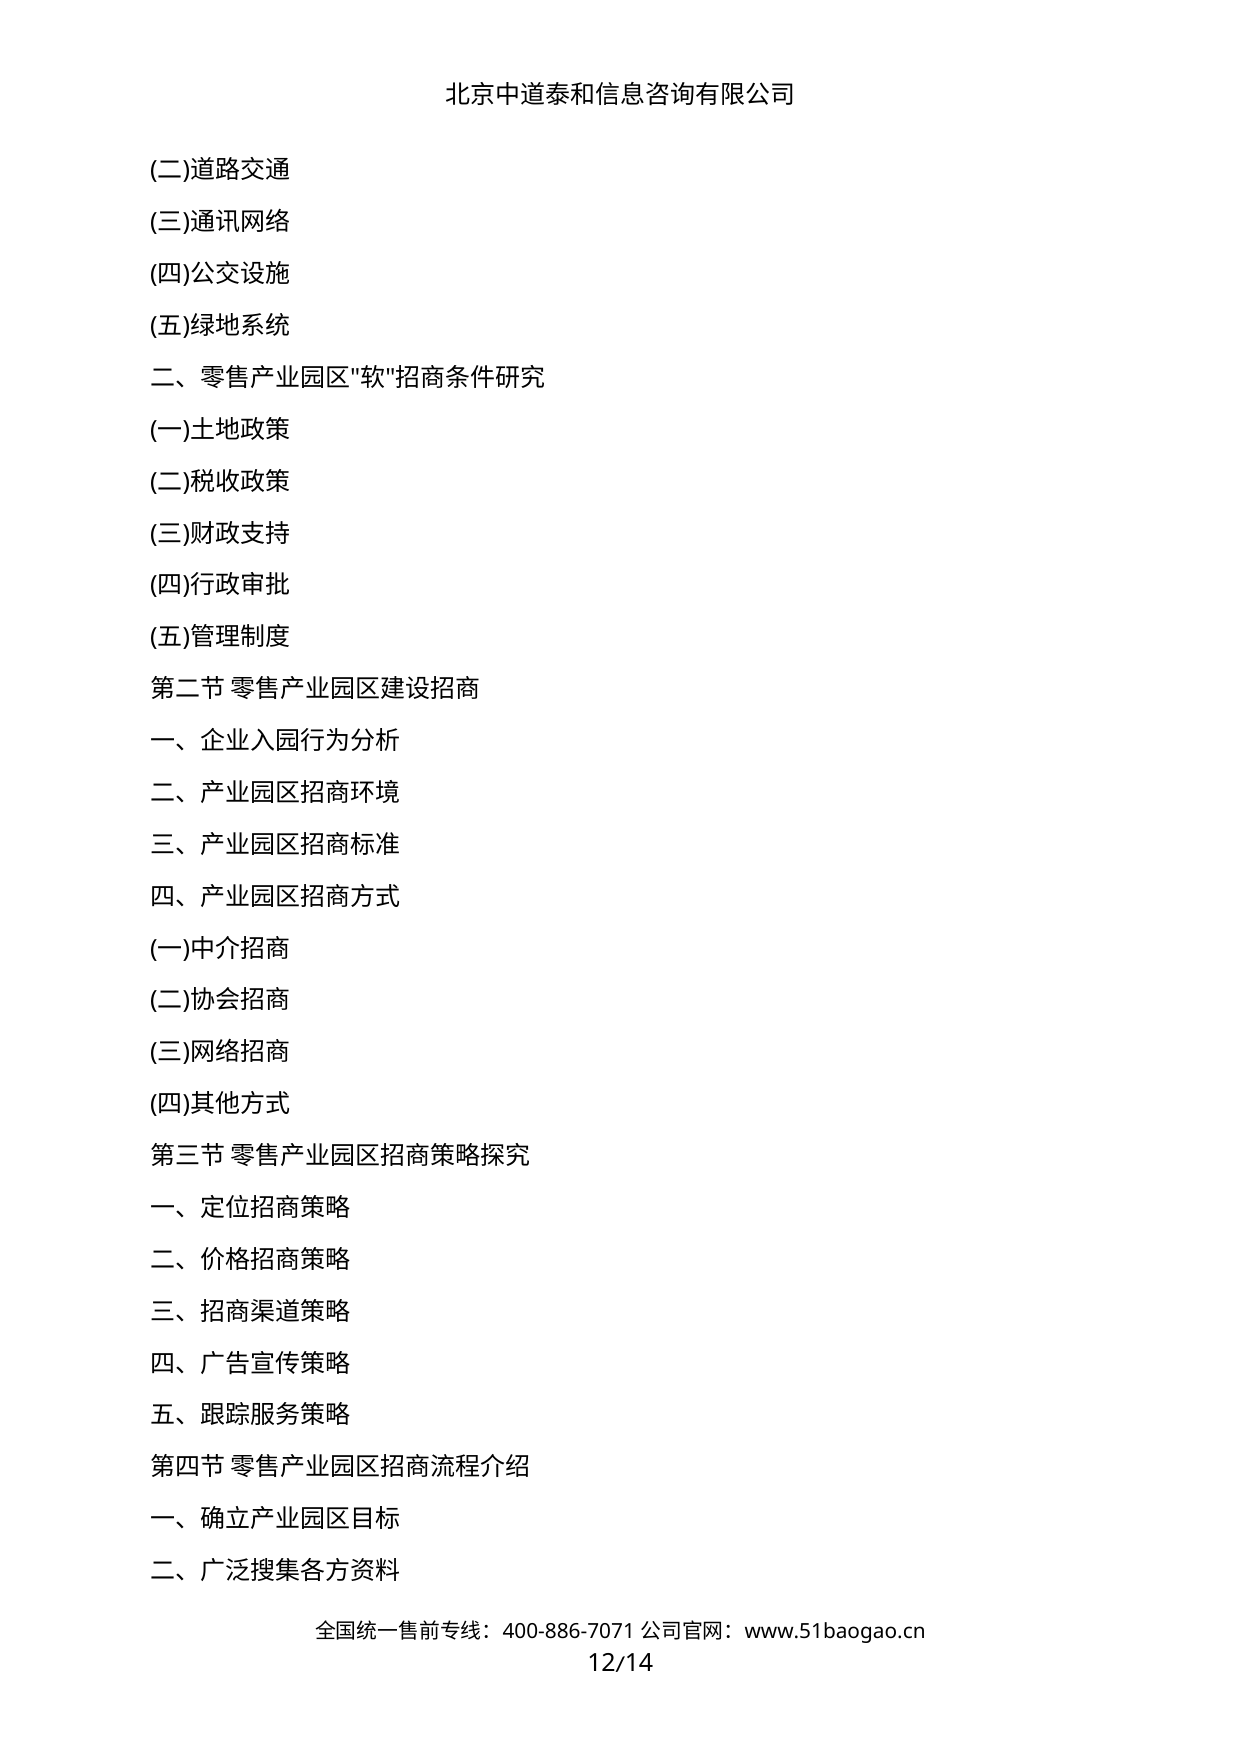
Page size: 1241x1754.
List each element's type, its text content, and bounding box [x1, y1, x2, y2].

text (四)公交设施 [150, 254, 1090, 290]
text (四)行政审批 [150, 565, 1090, 601]
text 第二节 零售产业园区建设招商 [150, 669, 1090, 705]
text (一)中介招商 [150, 928, 1090, 964]
text 五、跟踪服务策略 [150, 1395, 1090, 1431]
text (三)财政支持 [150, 513, 1090, 549]
text (三)通讯网络 [150, 202, 1090, 238]
text 一、企业入园行为分析 [150, 721, 1090, 757]
text (四)其他方式 [150, 1084, 1090, 1120]
text 一、定位招商策略 [150, 1187, 1090, 1224]
text (二)协会招商 [150, 980, 1090, 1016]
text 一、确立产业园区目标 [150, 1499, 1090, 1535]
text 三、产业园区招商标准 [150, 824, 1090, 861]
text 二、广泛搜集各方资料 [150, 1551, 1090, 1587]
text (三)网络招商 [150, 1032, 1090, 1068]
text 第三节 零售产业园区招商策略探究 [150, 1136, 1090, 1172]
text 第四节 零售产业园区招商流程介绍 [150, 1447, 1090, 1483]
text 三、招商渠道策略 [150, 1291, 1090, 1327]
text (一)土地政策 [150, 409, 1090, 446]
text 四、产业园区招商方式 [150, 876, 1090, 912]
text (五)管理制度 [150, 617, 1090, 653]
text 二、零售产业园区"软"招商条件研究 [150, 357, 1090, 394]
text (五)绿地系统 [150, 306, 1090, 342]
text (二)道路交通 [150, 150, 1090, 186]
text (二)税收政策 [150, 461, 1090, 497]
text 二、价格招商策略 [150, 1239, 1090, 1276]
text 二、产业园区招商环境 [150, 772, 1090, 809]
text 四、广告宣传策略 [150, 1343, 1090, 1379]
